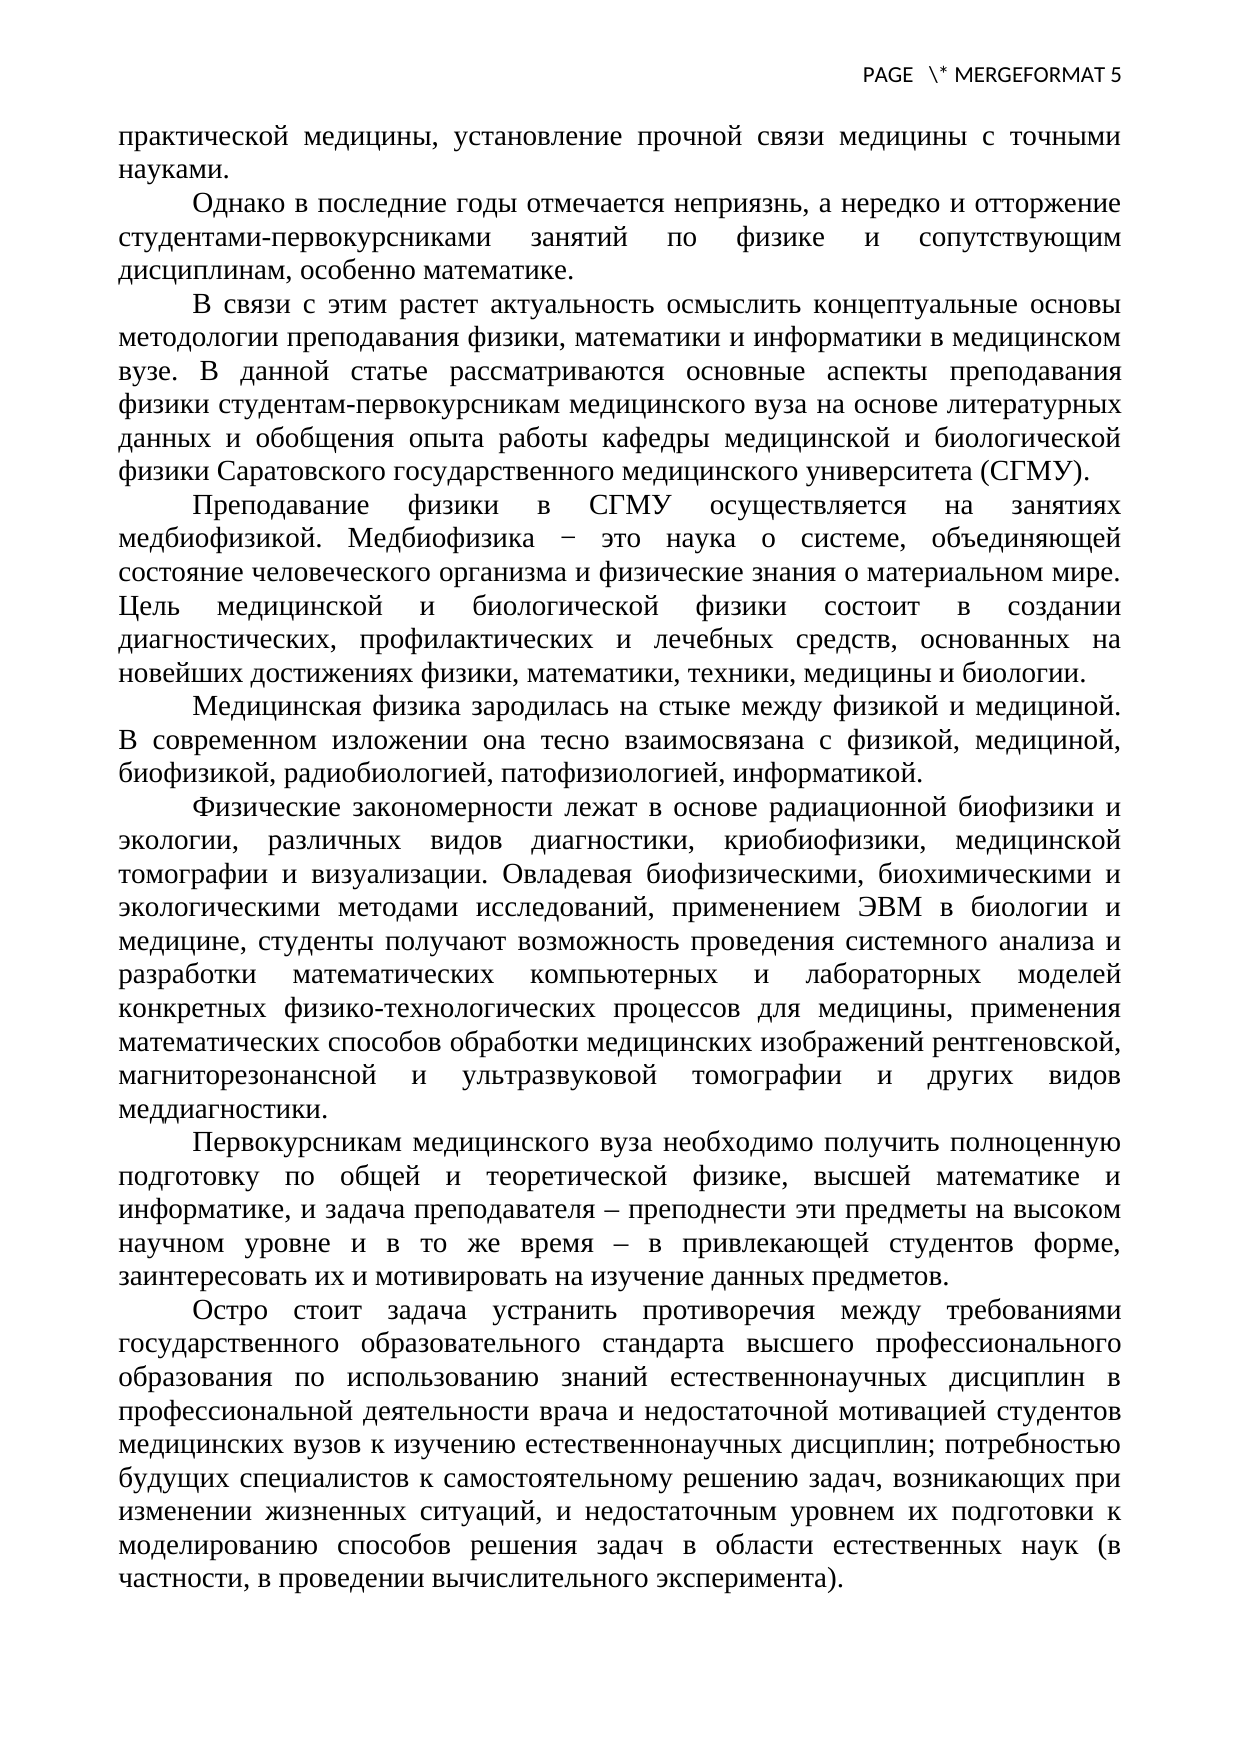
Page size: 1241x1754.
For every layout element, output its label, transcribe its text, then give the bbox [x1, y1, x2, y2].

text Первокурсникам медицинского вуза необходимо получить полноценную подготовку по общей и теоретической физике, высшей математике и информатике, и задача преподавателя – преподнести эти предметы на высоком научном уровне и в то же время – в привлекающей студентов форме, заинтересовать их и мотивировать на изучение данных предметов. [118, 1124, 1122, 1292]
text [118, 118, 1122, 185]
text Однако в последние годы отмечается неприязнь, а нередко и отторжение студентами-первокурсниками занятий по физике и сопутствующим дисциплинам, особенно математике. [118, 185, 1122, 286]
text Физические закономерности лежат в основе радиационной биофизики и экологии, различных видов диагностики, криобиофизики, медицинской томографии и визуализации. Овладевая биофизическими, биохимическими и экологическими методами исследований, применением ЭВМ в биологии и медицине, студенты получают возможность проведения системного анализа и разработки математических компьютерных и лабораторных моделей конкретных физико-технологических процессов для медицины, применения математических способов обработки медицинских изображений рентгеновской, магниторезонансной и ультразвуковой томографии и других видов меддиагностики. [118, 789, 1122, 1124]
text Медицинская физика зародилась на стыке между физикой и медициной. В современном изложении она тесно взаимосвязана с физикой, медициной, биофизикой, радиобиологией, патофизиологией, информатикой. [118, 688, 1122, 789]
text Преподавание физики в СГМУ осуществляется на занятиях медбиофизикой. Медбиофизика − это наука о системе, объединяющей состояние человеческого организма и физические знания о материальном мире. Цель медицинской и биологической физики состоит в создании диагностических, профилактических и лечебных средств, основанных на новейших достижениях физики, математики, техники, медицины и биологии. [118, 487, 1122, 688]
text Остро стоит задача устранить противоречия между требованиями государственного образовательного стандарта высшего профессионального образования по использованию знаний естественнонаучных дисциплин в профессиональной деятельности врача и недостаточной мотивацией студентов медицинских вузов к изучению естественнонаучных дисциплин; потребностью будущих специалистов к самостоятельному решению задач, возникающих при изменении жизненных ситуаций, и недостаточным уровнем их подготовки к моделированию способов решения задач в области естественных наук (в частности, в проведении вычислительного эксперимента). [118, 1292, 1122, 1594]
text В связи с этим растет актуальность осмыслить концептуальные основы методологии преподавания физики, математики и информатики в медицинском вузе. В данной статье рассматриваются основные аспекты преподавания физики студентам-первокурсникам медицинского вуза на основе литературных данных и обобщения опыта работы кафедры медицинской и биологической физики Саратовского государственного медицинского университета (СГМУ). [118, 286, 1122, 487]
